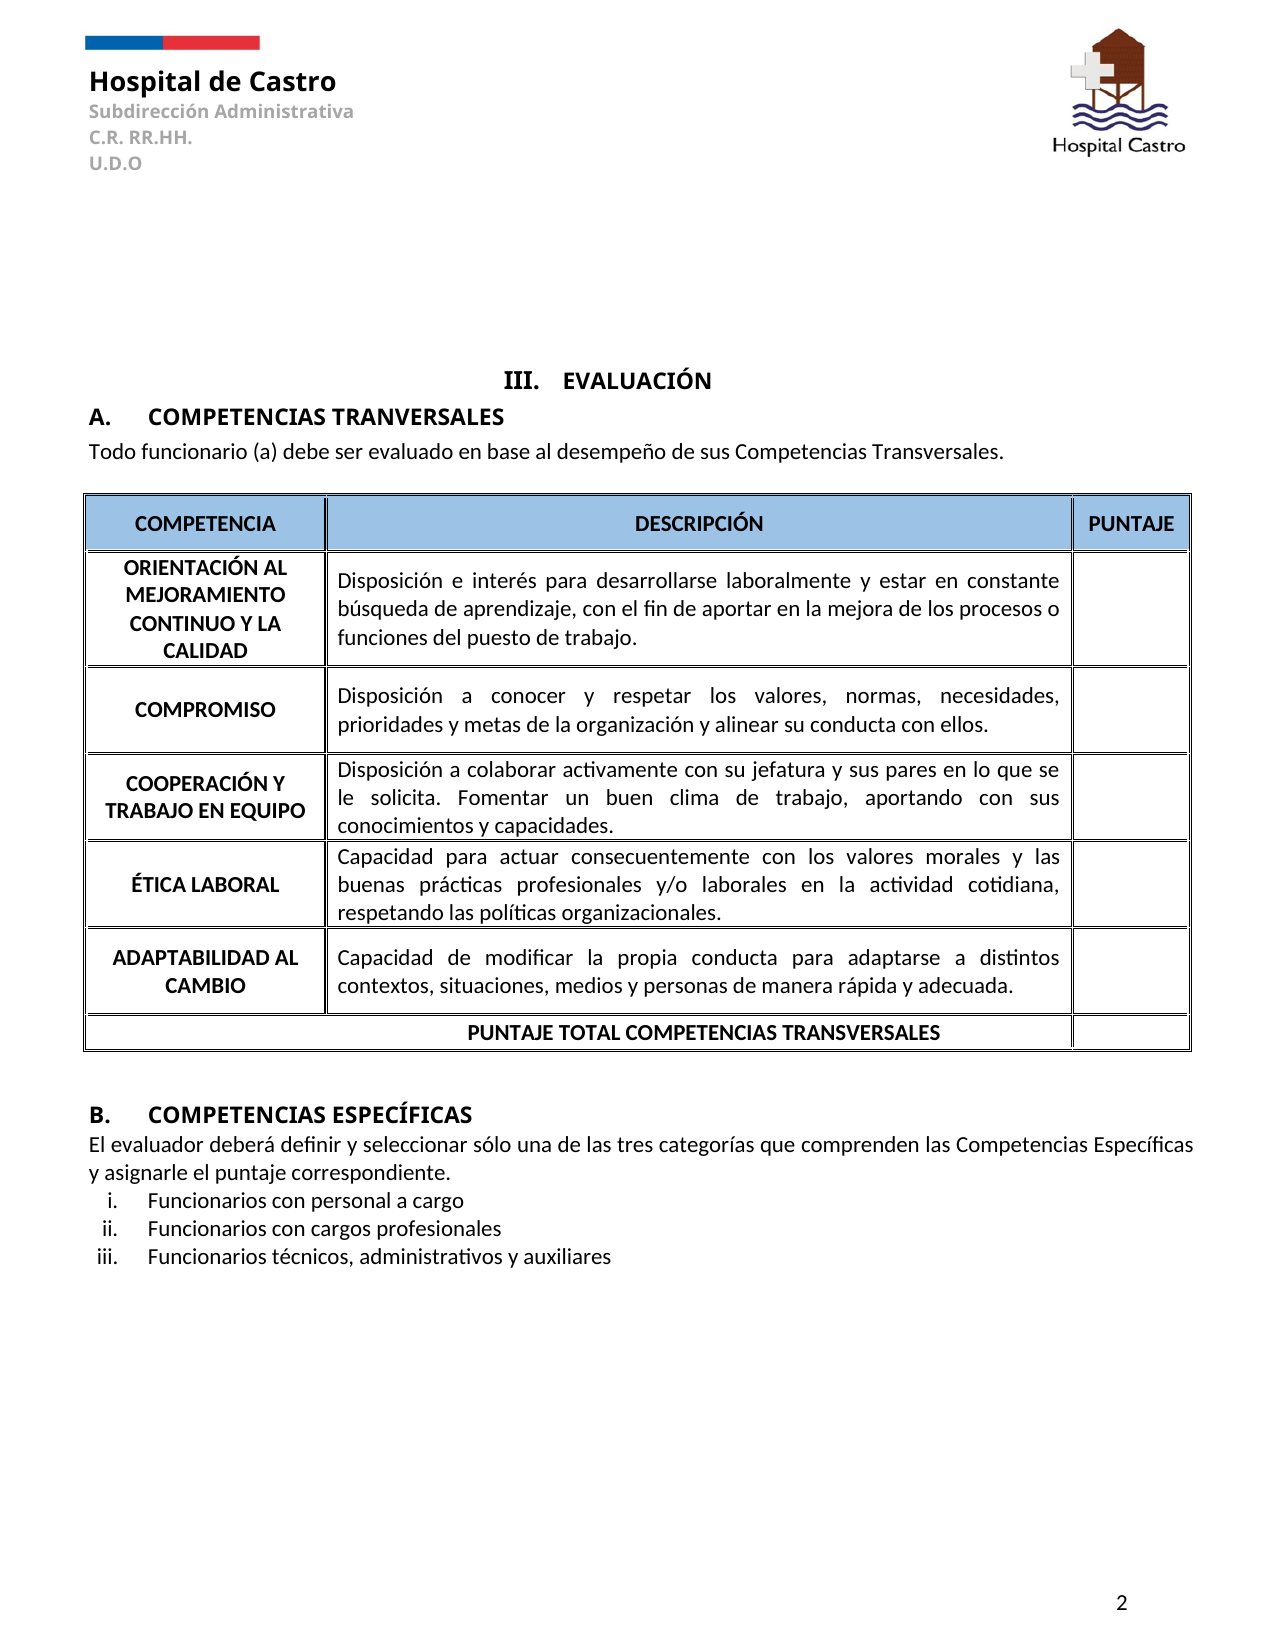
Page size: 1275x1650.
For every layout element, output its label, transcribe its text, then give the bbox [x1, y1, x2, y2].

table_cell Disposición e interés para desarrollarse laboralmente y estar en constante búsqueda de aprendizaje, con el fin de aportar en la mejora de los procesos o funciones del puesto de trabajo. [328, 553, 1071, 665]
table_cell COMPROMISO [86, 665, 325, 752]
subtitle COMPETENCIAS ESPECÍFICAS [89, 1099, 1127, 1130]
subtitle EVALUACIÓN [89, 363, 1127, 397]
text El evaluador deberá definir y seleccionar sólo una de las tres categorías que comprenden las Competencias Específicas y asignarle el puntaje correspondiente. [89, 1130, 1196, 1186]
picture [70, 28, 273, 57]
list Funcionarios técnicos, administrativos y auxiliares [118, 1242, 1127, 1270]
list Funcionarios con cargos profesionales [118, 1214, 1127, 1242]
table_cell Capacidad de modificar la propia conducta para adaptarse a distintos contextos, situaciones, medios y personas de manera rápida y adecuada. [328, 929, 1071, 1013]
table_cell [1072, 1013, 1190, 1049]
table_header DESCRIPCIÓN [326, 496, 1072, 549]
table_cell ORIENTACIÓN AL MEJORAMIENTO CONTINUO Y LA CALIDAD [86, 550, 325, 665]
table_cell [1074, 665, 1189, 752]
table_cell [1072, 926, 1190, 1013]
subtitle COMPETENCIAS TRANVERSALES [89, 401, 1127, 432]
table_cell PUNTAJE TOTAL COMPETENCIAS TRANSVERSALES [85, 1013, 1072, 1049]
table_cell Disposición a colaborar activamente con su jefatura y sus pares en lo que se le solicita. Fomentar un buen clima de trabajo, aportando con sus conocimientos y capacidades. [328, 755, 1071, 839]
table_header PUNTAJE [1072, 496, 1189, 549]
table_cell [1074, 839, 1189, 926]
table_cell ÉTICA LABORAL [86, 839, 325, 926]
table_cell Disposición a conocer y respetar los valores, normas, necesidades, prioridades y metas de la organización y alinear su conducta con ellos. [328, 668, 1071, 752]
table_cell [1074, 550, 1189, 665]
text Todo funcionario (a) debe ser evaluado en base al desempeño de sus Competencias Transversales. [89, 437, 1127, 465]
table_cell Capacidad para actuar consecuentemente con los valores morales y las buenas prácticas profesionales y/o laborales en la actividad cotidiana, respetando las políticas organizacionales. [328, 842, 1071, 926]
list Funcionarios con personal a cargo [118, 1186, 1127, 1214]
table_cell [1074, 752, 1189, 839]
table_header COMPETENCIA [86, 496, 326, 549]
table_cell ADAPTABILIDAD AL CAMBIO [85, 926, 326, 1013]
table_cell COOPERACIÓN Y TRABAJO EN EQUIPO [86, 752, 325, 839]
picture [1043, 16, 1193, 162]
